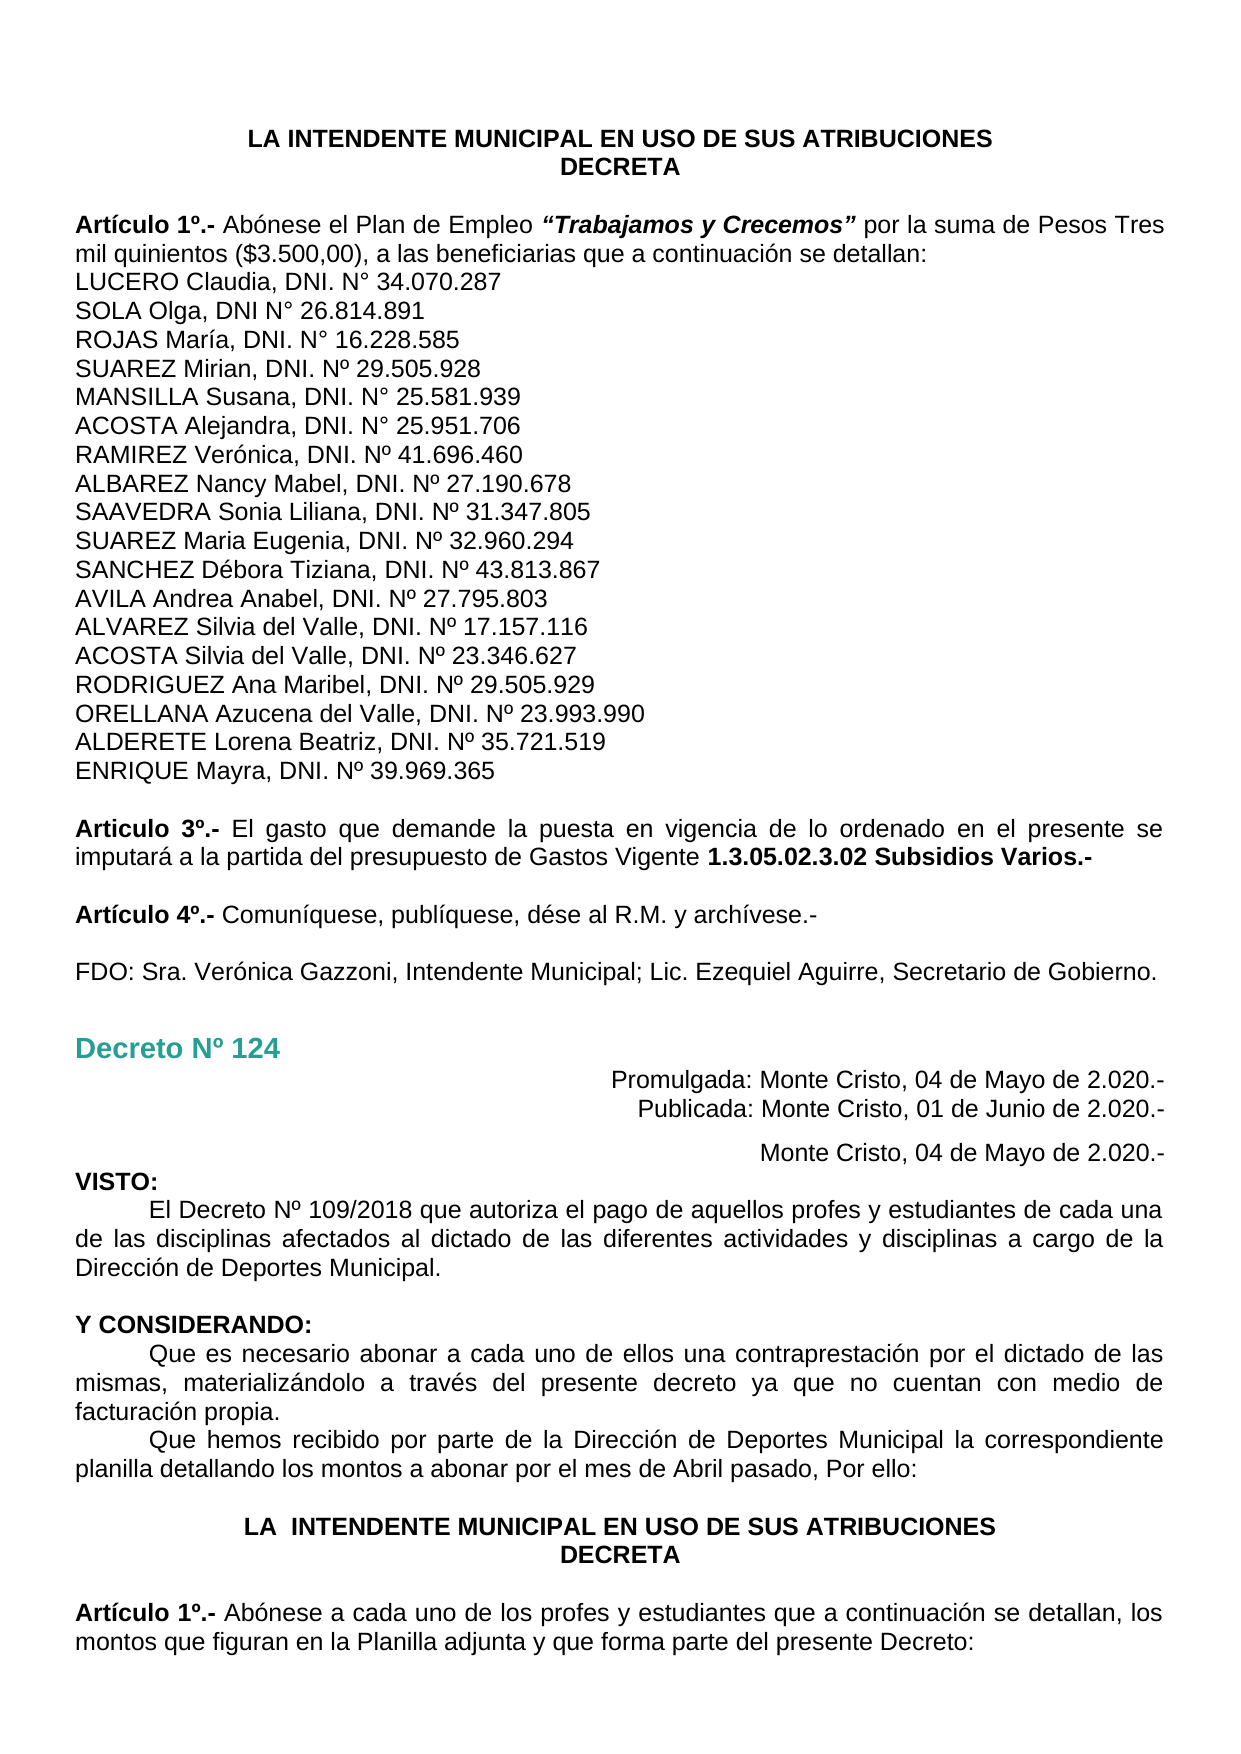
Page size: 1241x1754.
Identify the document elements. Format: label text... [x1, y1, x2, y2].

text Que hemos recibido por parte de la Dirección de Deportes Municipal la correspondiente planilla detallando los montos a abonar por el mes de Abril pasado, Por ello: [75, 1425, 1165, 1483]
text SOLA Olga, DNI N° 26.814.891 [75, 296, 1165, 325]
text ROJAS María, DNI. N° 16.228.585 [75, 325, 1165, 353]
text Publicada: Monte Cristo, 01 de Junio de 2.020.- [75, 1094, 1165, 1122]
text DECRETA [75, 1540, 1165, 1569]
text RODRIGUEZ Ana Maribel, DNI. Nº 29.505.929 [75, 670, 1165, 698]
text ALBAREZ Nancy Mabel, DNI. Nº 27.190.678 [75, 468, 1165, 497]
text ALVAREZ Silvia del Valle, DNI. Nº 17.157.116 [75, 612, 1165, 641]
text ALDERETE Lorena Beatriz, DNI. Nº 35.721.519 [75, 727, 1165, 756]
text SUAREZ Mirian, DNI. Nº 29.505.928 [75, 353, 1165, 382]
text Monte Cristo, 04 de Mayo de 2.020.- [75, 1138, 1165, 1167]
text LA INTENDENTE MUNICIPAL EN USO DE SUS ATRIBUCIONES [75, 123, 1165, 152]
text El Decreto Nº 109/2018 que autoriza el pago de aquellos profes y estudiantes de cada una de las disciplinas afectados al dictado de las diferentes actividades y disciplinas a cargo de la Dirección de Deportes Municipal. [75, 1195, 1165, 1282]
text RAMIREZ Verónica, DNI. Nº 41.696.460 [75, 440, 1165, 468]
text Y CONSIDERANDO: [75, 1310, 1165, 1339]
text Promulgada: Monte Cristo, 04 de Mayo de 2.020.- [75, 1065, 1165, 1094]
text VISTO: [75, 1167, 1165, 1195]
text Que es necesario abonar a cada uno de ellos una contraprestación por el dictado de las mismas, materializándolo a través del presente decreto ya que no cuentan con medio de facturación propia. [75, 1339, 1165, 1425]
text SANCHEZ Débora Tiziana, DNI. Nº 43.813.867 [75, 555, 1165, 583]
text SAAVEDRA Sonia Liliana, DNI. Nº 31.347.805 [75, 497, 1165, 526]
text ACOSTA Alejandra, DNI. N° 25.951.706 [75, 411, 1165, 440]
text Artículo 1º.- Abónese el Plan de Empleo “Trabajamos y Crecemos” por la suma de Pesos Tres mil quinientos ($3.500,00), a las beneficiarias que a continuación se detallan: [75, 210, 1165, 267]
text FDO: Sra. Verónica Gazzoni, Intendente Municipal; Lic. Ezequiel Aguirre, Secretario de Gobierno. [75, 957, 1165, 986]
text SUAREZ Maria Eugenia, DNI. Nº 32.960.294 [75, 526, 1165, 555]
text ACOSTA Silvia del Valle, DNI. Nº 23.346.627 [75, 641, 1165, 670]
text MANSILLA Susana, DNI. N° 25.581.939 [75, 382, 1165, 411]
text LUCERO Claudia, DNI. N° 34.070.287 [75, 267, 1165, 296]
text Artículo 1º.- Abónese a cada uno de los profes y estudiantes que a continuación se detallan, los montos que figuran en la Planilla adjunta y que forma parte del presente Decreto: [75, 1598, 1165, 1655]
text ORELLANA Azucena del Valle, DNI. Nº 23.993.990 [75, 698, 1165, 727]
text AVILA Andrea Anabel, DNI. Nº 27.795.803 [75, 583, 1165, 612]
subtitle Decreto Nº 124 [75, 1031, 1165, 1065]
text LA INTENDENTE MUNICIPAL EN USO DE SUS ATRIBUCIONES [75, 1512, 1165, 1540]
text Articulo 3º.- El gasto que demande la puesta en vigencia de lo ordenado en el presente se imputará a la partida del presupuesto de Gastos Vigente 1.3.05.02.3.02 Subsidios Varios.- [75, 813, 1165, 871]
text ENRIQUE Mayra, DNI. Nº 39.969.365 [75, 756, 1165, 785]
text Artículo 4º.- Comuníquese, publíquese, dése al R.M. y archívese.- [75, 900, 1165, 928]
text DECRETA [75, 152, 1165, 181]
